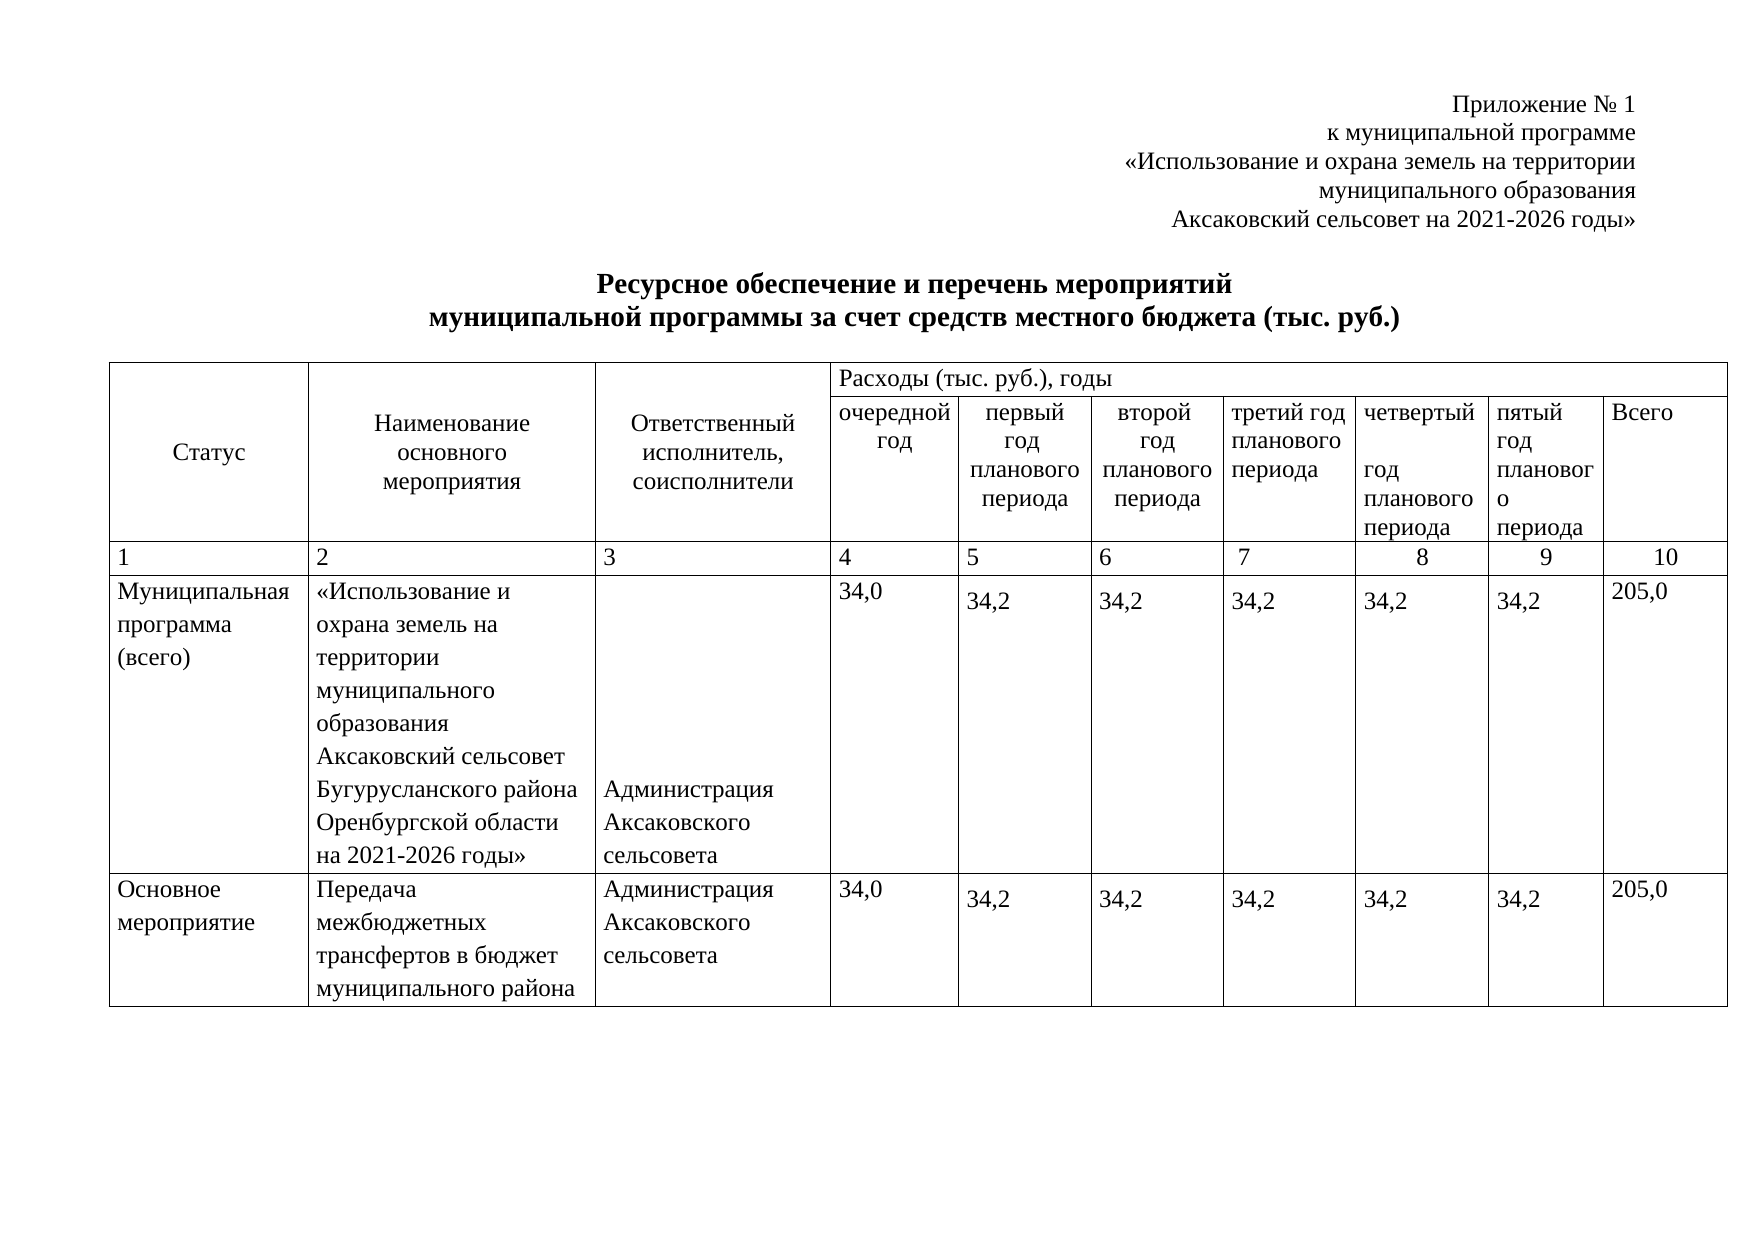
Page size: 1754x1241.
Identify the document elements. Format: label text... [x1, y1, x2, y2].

table_cell 34,2 [959, 874, 1091, 1006]
table_cell 10 [1604, 542, 1727, 575]
table_cell четвертый год планового периода [1356, 397, 1488, 541]
table_cell 3 [596, 542, 830, 575]
table_header Расходы (тыс. руб.), годы [831, 363, 1727, 396]
text муниципальной программы за счет средств местного бюджета (тыс. руб.) [118, 299, 1636, 333]
text Приложение № 1 [118, 89, 1636, 117]
table_cell 1 [110, 542, 308, 575]
table_cell Администрация Аксаковского сельсовета [596, 874, 830, 1006]
text к муниципальной программе [118, 117, 1636, 146]
table_cell Передача межбюджетных трансфертов в бюджет муниципального района [309, 874, 595, 1006]
table_cell Основное мероприятие [110, 874, 308, 1006]
text муниципального образования [118, 175, 1636, 204]
table_cell 4 [831, 542, 958, 575]
table_cell «Использование и охрана земель на территории муниципального образования Аксаковский сельсовет Бугурусланского района Оренбургской области на 2021-2026 годы» [309, 576, 595, 873]
table_cell 34,2 [1489, 874, 1603, 1006]
table_cell 205,0 [1604, 874, 1727, 1006]
table_cell 34,2 [1224, 576, 1355, 873]
table_cell 34,2 [1356, 576, 1488, 873]
table_cell второй год планового периода [1092, 397, 1223, 541]
table_cell 34,2 [959, 576, 1091, 873]
table_cell 34,2 [1489, 576, 1603, 873]
text «Использование и охрана земель на территории [118, 146, 1636, 175]
table_cell третий год планового периода [1224, 397, 1355, 541]
table_cell Муниципальнаяпрограмма (всего) [110, 576, 308, 873]
table_cell Всего [1604, 397, 1727, 541]
table_cell 6 [1092, 542, 1223, 575]
table_header Наименование основного мероприятия [309, 363, 595, 541]
table_cell 34,2 [1224, 874, 1355, 1006]
table_cell Администрация Аксаковского сельсовета [596, 576, 830, 873]
table_cell 5 [959, 542, 1091, 575]
table_cell первый год планового периода [959, 397, 1091, 541]
table_cell 2 [309, 542, 595, 575]
table_cell 7 [1224, 542, 1355, 575]
table_cell пятый год планового периода [1489, 397, 1603, 541]
table_cell очередной год [831, 397, 958, 541]
table_cell 205,0 [1604, 576, 1727, 873]
table_cell 34,2 [1092, 874, 1223, 1006]
table_header Ответственный исполнитель, соисполнители [596, 363, 830, 541]
text Ресурсное обеспечение и перечень мероприятий [118, 266, 1636, 299]
table_cell 8 [1356, 542, 1488, 575]
table_cell 34,0 [831, 874, 958, 1006]
table_cell 9 [1489, 542, 1603, 575]
table_header Статус [110, 363, 308, 541]
text Аксаковский сельсовет на 2021-2026 годы» [118, 204, 1636, 232]
table_cell 34,2 [1092, 576, 1223, 873]
table_cell 34,0 [831, 576, 958, 873]
table_cell 34,2 [1356, 874, 1488, 1006]
